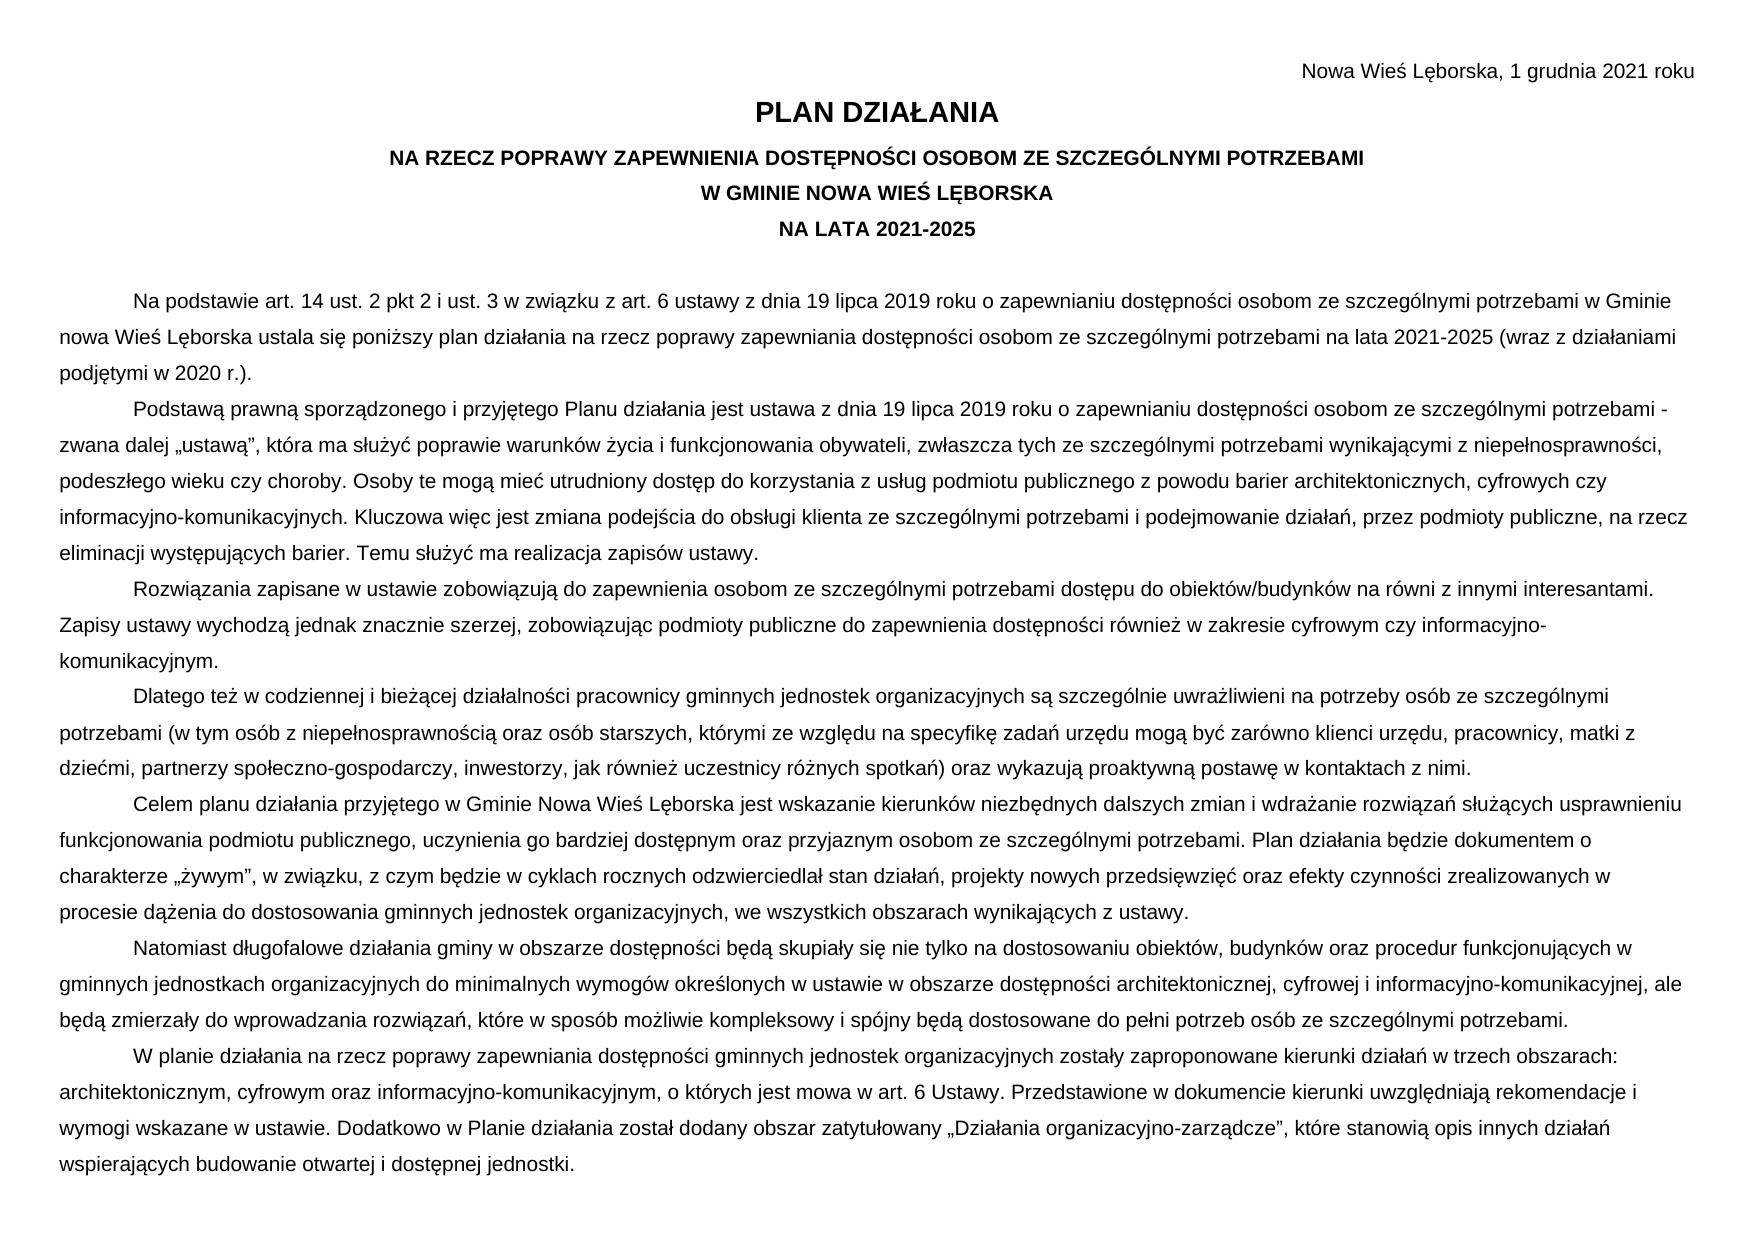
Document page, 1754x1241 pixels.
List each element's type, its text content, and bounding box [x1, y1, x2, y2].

text Celem planu działania przyjętego w Gminie Nowa Wieś Lęborska jest wskazanie kierunków niezbędnych dalszych zmian i wdrażanie rozwiązań służących usprawnieniu funkcjonowania podmiotu publicznego, uczynienia go bardziej dostępnym oraz przyjaznym osobom ze szczególnymi potrzebami. Plan działania będzie dokumentem o charakterze „żywym”, w związku, z czym będzie w cyklach rocznych odzwierciedlał stan działań, projekty nowych przedsięwzięć oraz efekty czynności zrealizowanych w procesie dążenia do dostosowania gminnych jednostek organizacyjnych, we wszystkich obszarach wynikających z ustawy. [59, 792, 1695, 924]
text Rozwiązania zapisane w ustawie zobowiązują do zapewnienia osobom ze szczególnymi potrzebami dostępu do obiektów/budynków na równi z innymi interesantami. Zapisy ustawy wychodzą jednak znacznie szerzej, zobowiązując podmioty publiczne do zapewnienia dostępności również w zakresie cyfrowym czy informacyjno-komunikacyjnym. [59, 577, 1695, 672]
text Natomiast długofalowe działania gminy w obszarze dostępności będą skupiały się nie tylko na dostosowaniu obiektów, budynków oraz procedur funkcjonujących w gminnych jednostkach organizacyjnych do minimalnych wymogów określonych w ustawie w obszarze dostępności architektonicznej, cyfrowej i informacyjno-komunikacyjnej, ale będą zmierzały do wprowadzania rozwiązań, które w sposób możliwie kompleksowy i spójny będą dostosowane do pełni potrzeb osób ze szczególnymi potrzebami. [59, 936, 1695, 1032]
text NA RZECZ POPRAWY ZAPEWNIENIA DOSTĘPNOŚCI OSOBOM ZE SZCZEGÓLNYMI POTRZEBAMI [59, 145, 1695, 169]
text W GMINIE NOWA WIEŚ LĘBORSKA [59, 181, 1695, 205]
text Na podstawie art. 14 ust. 2 pkt 2 i ust. 3 w związku z art. 6 ustawy z dnia 19 lipca 2019 roku o zapewnianiu dostępności osobom ze szczególnymi potrzebami w Gminie nowa Wieś Lęborska ustala się poniższy plan działania na rzecz poprawy zapewniania dostępności osobom ze szczególnymi potrzebami na lata 2021-2025 (wraz z działaniami podjętymi w 2020 r.). [59, 289, 1695, 385]
text W planie działania na rzecz poprawy zapewniania dostępności gminnych jednostek organizacyjnych zostały zaproponowane kierunki działań w trzech obszarach: architektonicznym, cyfrowym oraz informacyjno-komunikacyjnym, o których jest mowa w art. 6 Ustawy. Przedstawione w dokumencie kierunki uwzględniają rekomendacje i wymogi wskazane w ustawie. Dodatkowo w Planie działania został dodany obszar zatytułowany „Działania organizacyjno-zarządcze”, które stanowią opis innych działań wspierających budowanie otwartej i dostępnej jednostki. [59, 1044, 1695, 1176]
text Nowa Wieś Lęborska, 1 grudnia 2021 roku [59, 59, 1695, 83]
text NA LATA 2021-2025 [59, 217, 1695, 241]
text Dlatego też w codziennej i bieżącej działalności pracownicy gminnych jednostek organizacyjnych są szczególnie uwrażliwieni na potrzeby osób ze szczególnymi potrzebami (w tym osób z niepełnosprawnością oraz osób starszych, którymi ze względu na specyfikę zadań urzędu mogą być zarówno klienci urzędu, pracownicy, matki z dziećmi, partnerzy społeczno-gospodarczy, inwestorzy, jak również uczestnicy różnych spotkań) oraz wykazują proaktywną postawę w kontaktach z nimi. [59, 684, 1695, 780]
text Podstawą prawną sporządzonego i przyjętego Planu działania jest ustawa z dnia 19 lipca 2019 roku o zapewnianiu dostępności osobom ze szczególnymi potrzebami - zwana dalej „ustawą”, która ma służyć poprawie warunków życia i funkcjonowania obywateli, zwłaszcza tych ze szczególnymi potrzebami wynikającymi z niepełnosprawności, podeszłego wieku czy choroby. Osoby te mogą mieć utrudniony dostęp do korzystania z usług podmiotu publicznego z powodu barier architektonicznych, cyfrowych czy informacyjno-komunikacyjnych. Kluczowa więc jest zmiana podejścia do obsługi klienta ze szczególnymi potrzebami i podejmowanie działań, przez podmioty publiczne, na rzecz eliminacji występujących barier. Temu służyć ma realizacja zapisów ustawy. [59, 397, 1695, 564]
text PLAN DZIAŁANIA [59, 95, 1695, 128]
